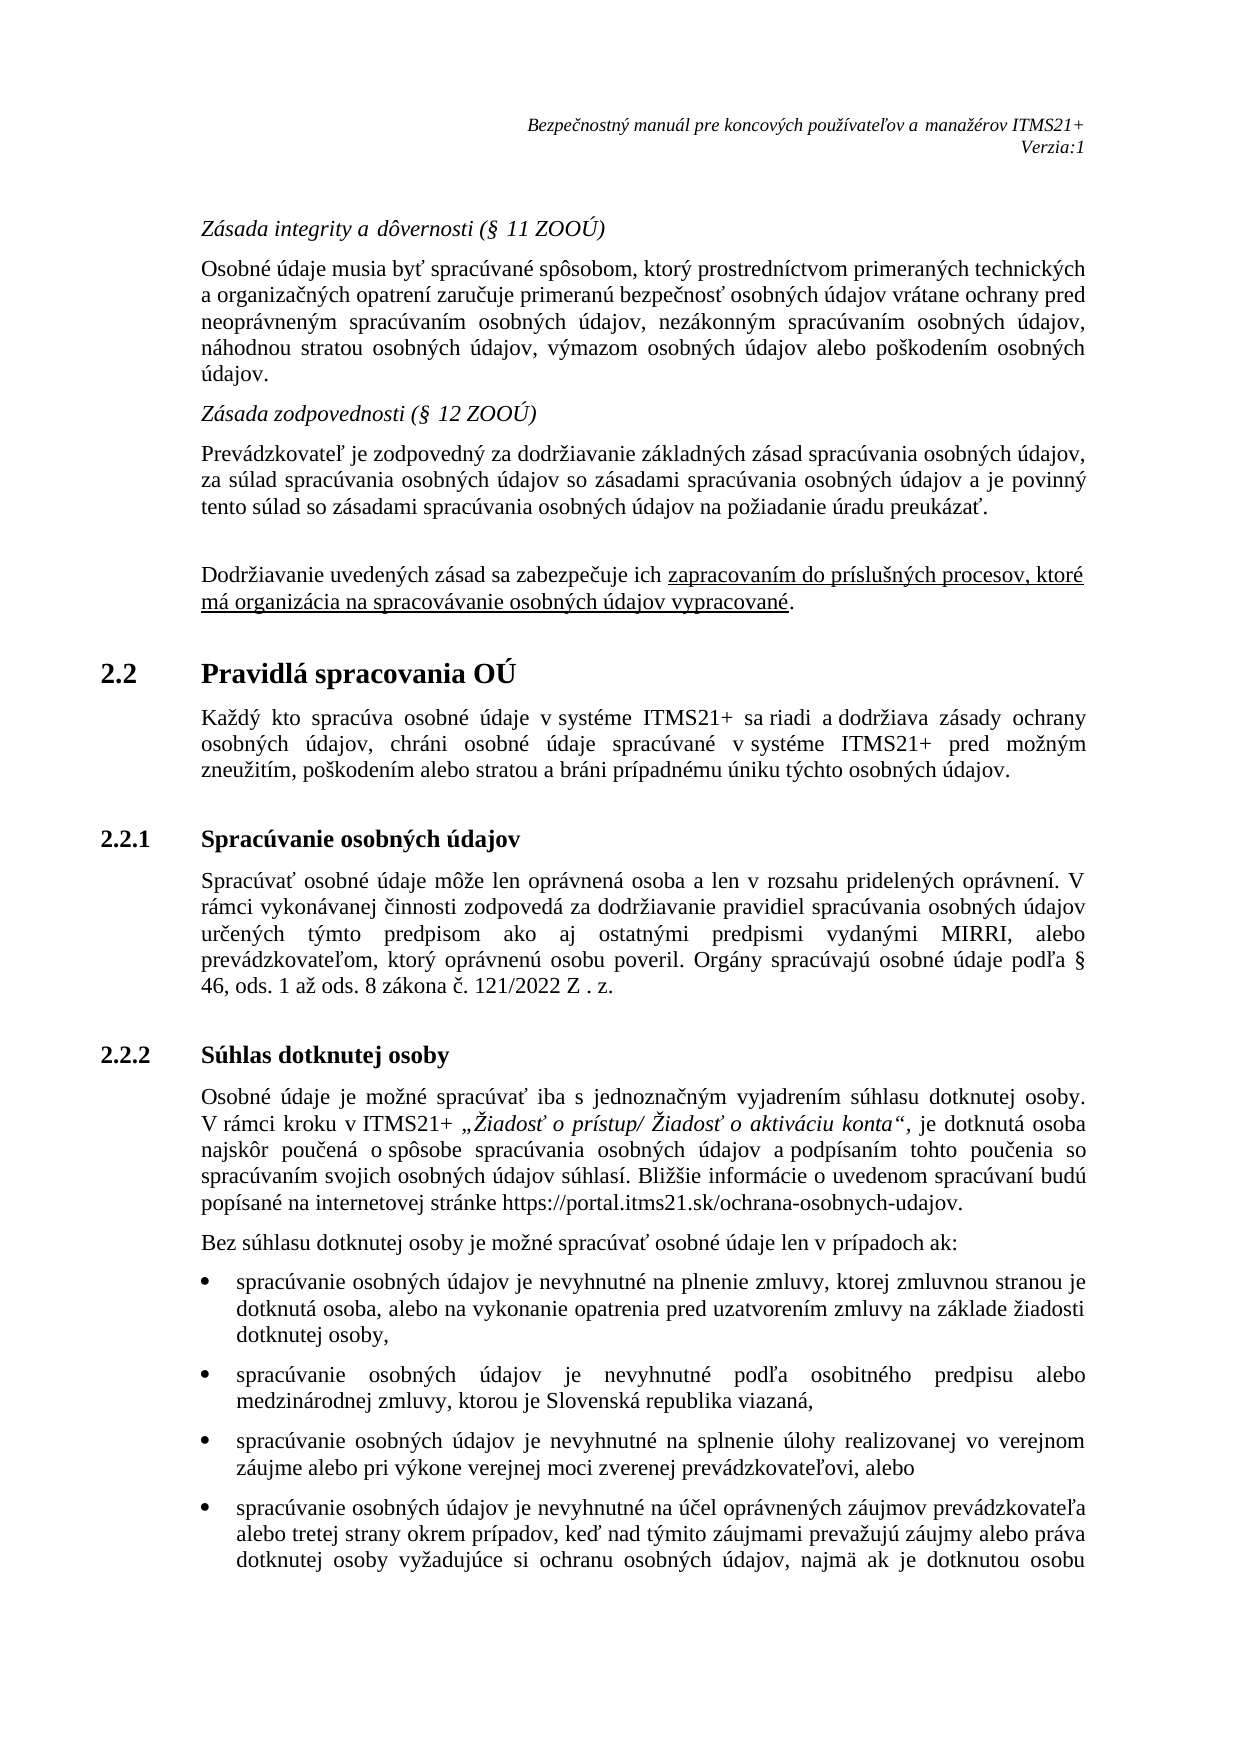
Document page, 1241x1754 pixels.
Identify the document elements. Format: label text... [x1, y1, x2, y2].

subtitle Pravidlá spracovania OÚ [100, 657, 1087, 690]
text Osobné údaje je možné spracúvať iba s jednoznačným vyjadrením súhlasu dotknutej osoby. V rámci kroku v ITMS21+ „Žiadosť o prístup/ Žiadosť o aktiváciu konta“, je dotknutá osoba najskôr poučená o spôsobe spracúvania osobných údajov a podpísaním tohto poučenia so spracúvaním svojich osobných údajov súhlasí. Bližšie informácie o uvedenom spracúvaní budú popísané na internetovej stránke https://portal.itms21.sk/ochrana-osobnych-udajov. [201, 1083, 1087, 1215]
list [201, 1493, 1087, 1573]
list spracúvanie osobných údajov je nevyhnutné na plnenie zmluvy, ktorej zmluvnou stranou je dotknutá osoba, alebo na vykonanie opatrenia pred uzatvorením zmluvy na základe žiadosti dotknutej osoby, [201, 1268, 1087, 1347]
list spracúvanie osobných údajov je nevyhnutné podľa osobitného predpisu alebo medzinárodnej zmluvy, ktorou je Slovenská republika viazaná, [201, 1361, 1087, 1414]
subtitle Dodržiavanie uvedených zásad sa zabezpečuje ich zapracovaním do príslušných procesov, ktoré má organizácia na spracovávanie osobných údajov vypracované. [201, 561, 1087, 615]
list spracúvanie osobných údajov je nevyhnutné na splnenie úlohy realizovanej vo verejnom záujme alebo pri výkone verejnej moci zverenej prevádzkovateľovi, alebo [201, 1427, 1087, 1480]
text Každý kto spracúva osobné údaje v systéme ITMS21+ sa riadi a dodržiava zásady ochrany osobných údajov, chráni osobné údaje spracúvané v systéme ITMS21+ pred možným zneužitím, poškodením alebo stratou a bráni prípadnému úniku týchto osobných údajov. [201, 704, 1087, 783]
text Zásada zodpovednosti (§ 12 ZOOÚ) [201, 400, 1087, 427]
text Osobné údaje musia byť spracúvané spôsobom, ktorý prostredníctvom primeraných technických a organizačných opatrení zaručuje primeranú bezpečnosť osobných údajov vrátane ochrany pred neoprávneným spracúvaním osobných údajov, nezákonným spracúvaním osobných údajov, náhodnou stratou osobných údajov, výmazom osobných údajov alebo poškodením osobných údajov. [201, 255, 1087, 387]
subtitle Súhlas dotknutej osoby [100, 1041, 1087, 1070]
subtitle Spracúvanie osobných údajov [100, 824, 1087, 853]
text Bez súhlasu dotknutej osoby je možné spracúvať osobné údaje len v prípadoch ak: [201, 1228, 1087, 1255]
text Prevádzkovateľ je zodpovedný za dodržiavanie základných zásad spracúvania osobných údajov, za súlad spracúvania osobných údajov so zásadami spracúvania osobných údajov a je povinný tento súlad so zásadami spracúvania osobných údajov na požiadanie úradu preukázať. [201, 440, 1087, 519]
text Zásada integrity a dôvernosti (§ 11 ZOOÚ) [201, 215, 1087, 241]
text Spracúvať osobné údaje môže len oprávnená osoba a len v rozsahu pridelených oprávnení. V rámci vykonávanej činnosti zodpovedá za dodržiavanie pravidiel spracúvania osobných údajov určených týmto predpisom ako aj ostatnými predpismi vydanými MIRRI, alebo prevádzkovateľom, ktorý oprávnenú osobu poveril. Orgány spracúvajú osobné údaje podľa § 46, ods. 1 až ods. 8 zákona č. 121/2022 Z . z. [201, 867, 1087, 999]
